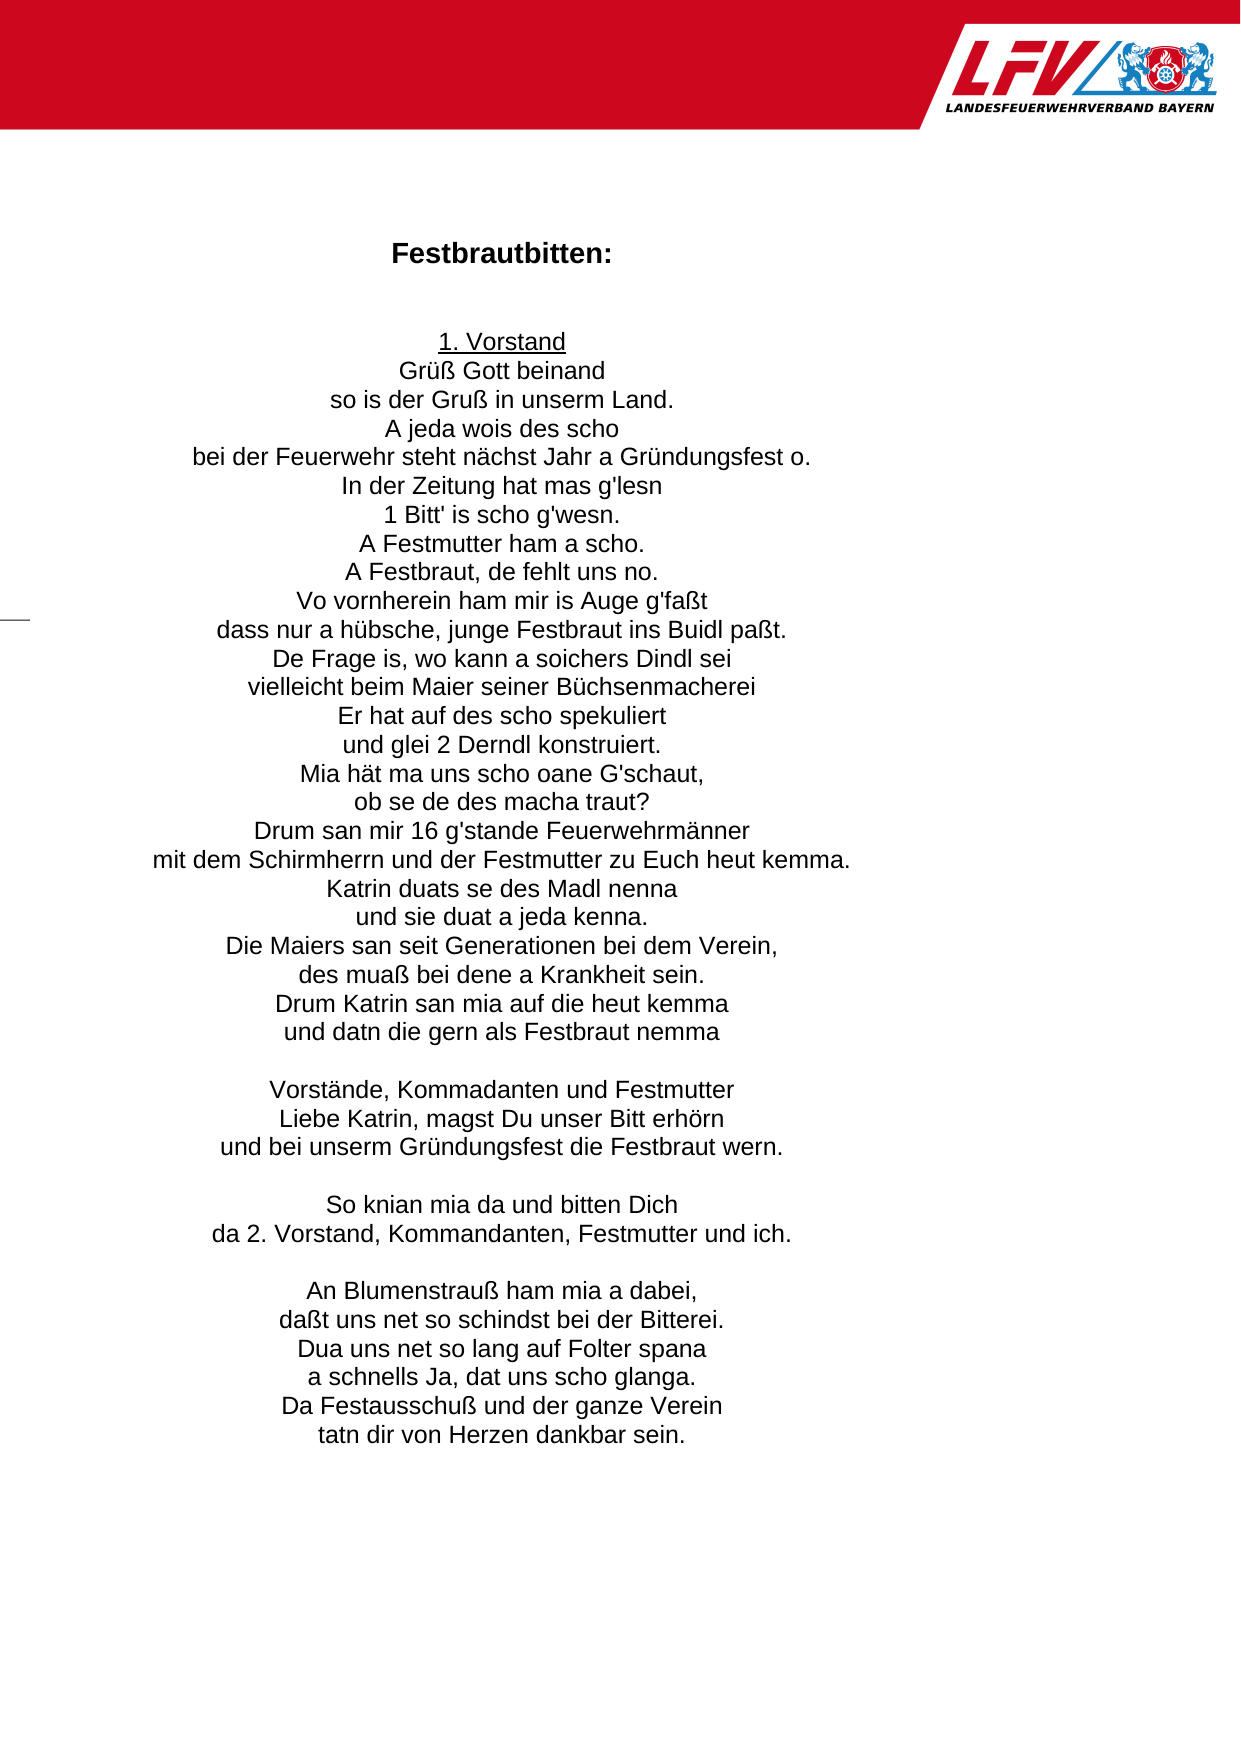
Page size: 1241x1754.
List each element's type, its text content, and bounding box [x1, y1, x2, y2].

text Da Festausschuß und der ganze Verein [148, 1391, 856, 1420]
text und datn die gern als Festbraut nemma [148, 1017, 856, 1046]
text ob se de des macha traut? [148, 787, 856, 816]
text und bei unserm Gründungsfest die Festbraut wern. [148, 1132, 856, 1161]
text De Frage is, wo kann a soichers Dindl sei [148, 643, 856, 672]
text des muaß bei dene a Krankheit sein. [148, 960, 856, 988]
text mit dem Schirmherrn und der Festmutter zu Euch heut kemma. [148, 845, 856, 873]
text vielleicht beim Maier seiner Büchsenmacherei [148, 672, 856, 701]
text Grüß Gott beinand [148, 356, 856, 385]
text a schnells Ja, dat uns scho glanga. [148, 1362, 856, 1391]
text Dua uns net so lang auf Folter spana [148, 1333, 856, 1362]
text 1. Vorstand [148, 327, 856, 356]
text Mia hät ma uns scho oane G'schaut, [148, 758, 856, 787]
text Drum san mir 16 g'stande Feuerwehrmänner [148, 816, 856, 845]
text So knian mia da und bitten Dich [148, 1190, 856, 1218]
text Die Maiers san seit Generationen bei dem Verein, [148, 931, 856, 960]
text 1 Bitt' is scho g'wesn. [148, 500, 856, 528]
text A Festbraut, de fehlt uns no. [148, 557, 856, 586]
text Vorstände, Kommadanten und Festmutter [148, 1075, 856, 1103]
text und glei 2 Derndl konstruiert. [148, 730, 856, 758]
picture [0, 0, 1241, 1754]
text und sie duat a jeda kenna. [148, 902, 856, 931]
text Liebe Katrin, magst Du unser Bitt erhörn [148, 1103, 856, 1132]
text Vo vornherein ham mir is Auge g'faßt [148, 586, 856, 615]
text daßt uns net so schindst bei der Bitterei. [148, 1305, 856, 1333]
text Er hat auf des scho spekuliert [148, 701, 856, 730]
text A jeda wois des scho [148, 413, 856, 442]
text In der Zeitung hat mas g'lesn [148, 471, 856, 500]
text bei der Feuerwehr steht nächst Jahr a Gründungsfest o. [148, 442, 856, 471]
text tatn dir von Herzen dankbar sein. [148, 1420, 856, 1448]
text Drum Katrin san mia auf die heut kemma [148, 988, 856, 1017]
text Festbrautbitten: [148, 236, 856, 270]
text A Festmutter ham a scho. [148, 528, 856, 557]
text so is der Gruß in unserm Land. [148, 385, 856, 413]
text dass nur a hübsche, junge Festbraut ins Buidl paßt. [148, 615, 856, 643]
text An Blumenstrauß ham mia a dabei, [148, 1276, 856, 1305]
text Katrin duats se des Madl nenna [148, 873, 856, 902]
text da 2. Vorstand, Kommandanten, Festmutter und ich. [148, 1218, 856, 1247]
